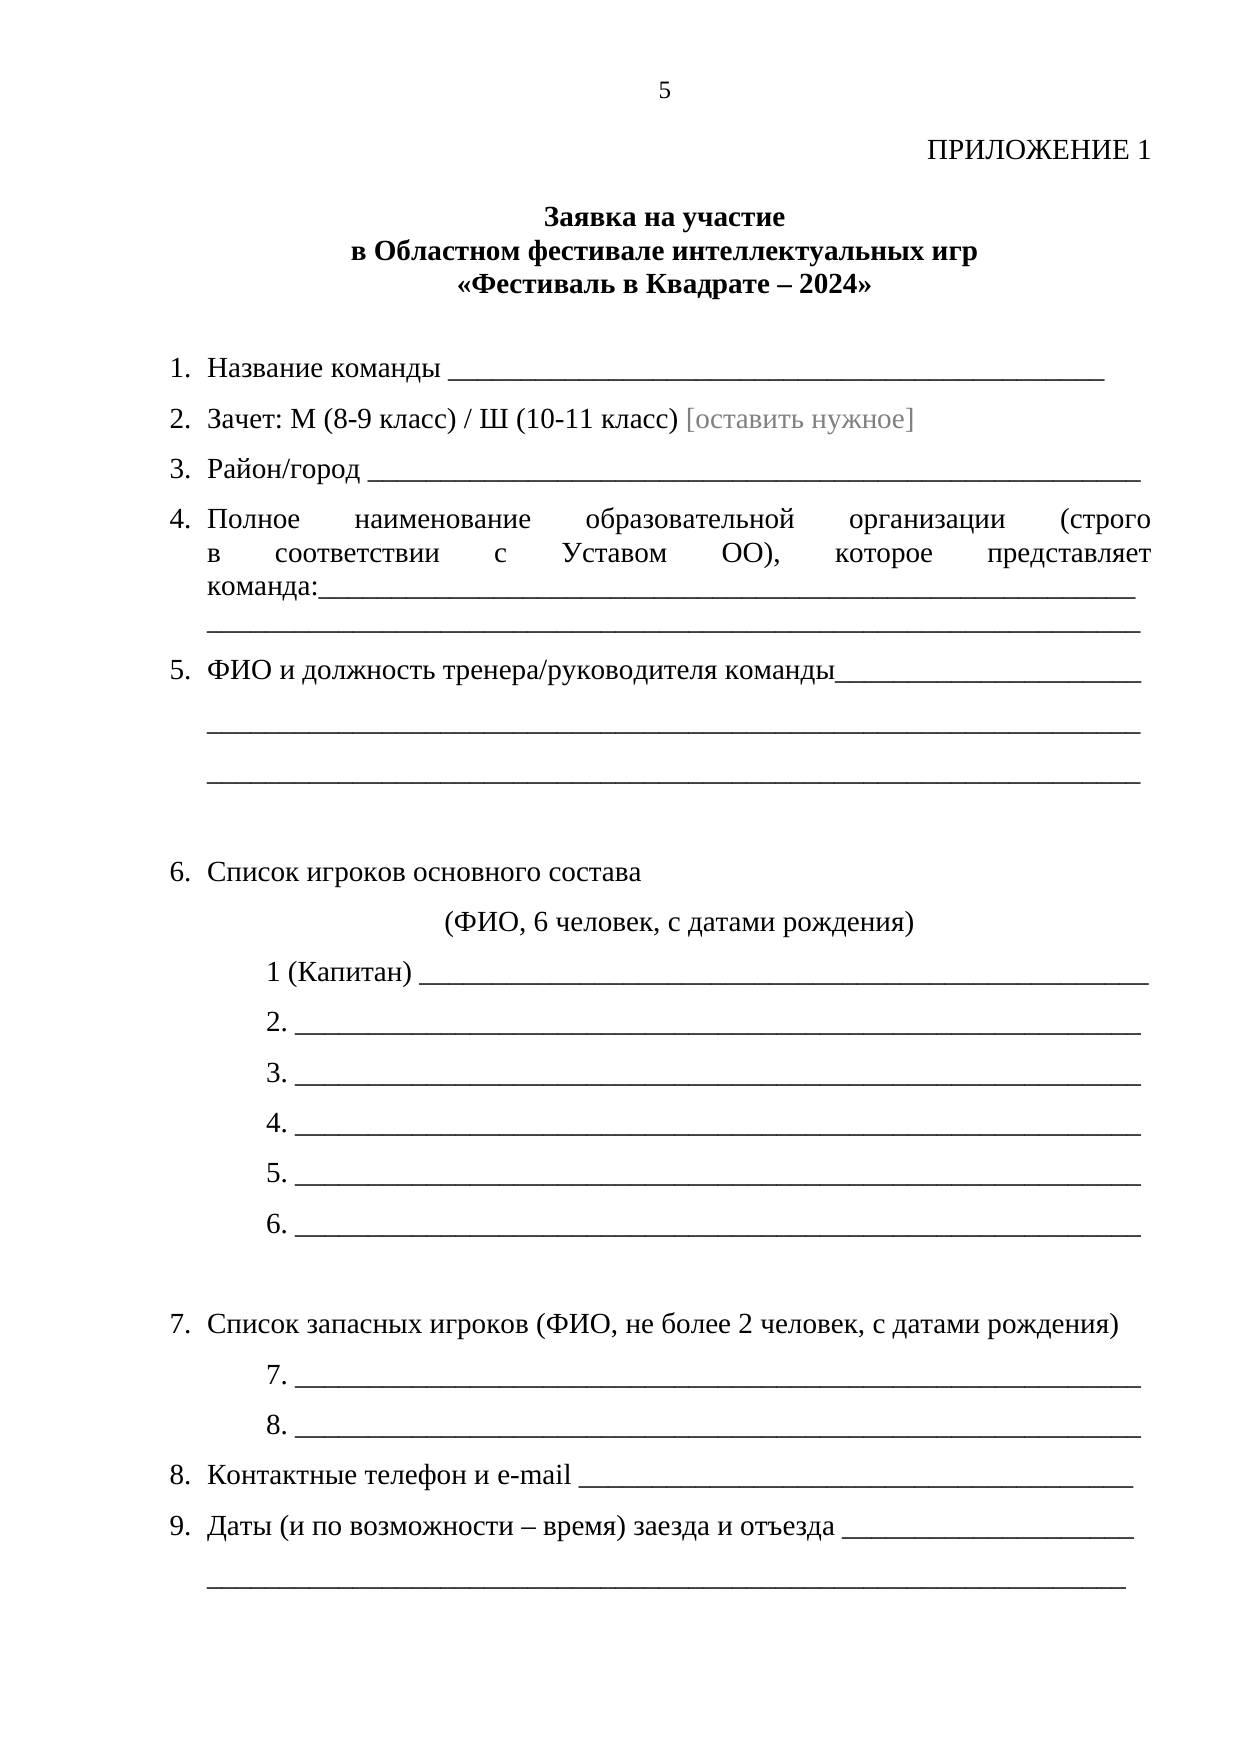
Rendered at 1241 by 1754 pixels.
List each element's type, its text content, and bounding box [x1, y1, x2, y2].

list Даты (и по возможности – время) заезда и отъезда ____________________ [169, 1508, 1152, 1541]
text 1 (Капитан) __________________________________________________ [207, 954, 1152, 988]
text 6. __________________________________________________________ [207, 1206, 1152, 1239]
list Список запасных игроков (ФИО, не более 2 человек, с датами рождения) [169, 1306, 1152, 1340]
text 5. __________________________________________________________ [207, 1156, 1152, 1189]
list Название команды _____________________________________________ [169, 351, 1152, 384]
text _______________________________________________________________ [207, 1558, 1152, 1592]
text «Фестиваль в Квадрате – 2024» [177, 267, 1152, 300]
list ФИО и должность тренера/руководителя команды_____________________ [169, 652, 1152, 686]
list Контактные телефон и e-mail ______________________________________ [169, 1457, 1152, 1491]
text ________________________________________________________________ [207, 703, 1152, 736]
text (ФИО, 6 человек, с датами рождения) [207, 904, 1152, 937]
list Полное наименование образовательной организации (строго в соответствии с Уставом ОО), которое представляет команда:________________________________________________________ [169, 501, 1152, 602]
list Район/город _____________________________________________________ [169, 451, 1152, 485]
text ________________________________________________________________ [207, 753, 1152, 787]
text ________________________________________________________________ [207, 602, 1152, 636]
text 8. __________________________________________________________ [207, 1407, 1152, 1441]
text 3. __________________________________________________________ [207, 1055, 1152, 1088]
list Зачет: М (8-9 класс) / Ш (10-11 класс) [оставить нужное] [169, 401, 1152, 434]
text ПРИЛОЖЕНИЕ 1 [177, 132, 1152, 166]
text 7. __________________________________________________________ [207, 1357, 1152, 1390]
text 2. __________________________________________________________ [207, 1004, 1152, 1038]
text Заявка на участие [177, 199, 1152, 233]
text 4. __________________________________________________________ [207, 1105, 1152, 1139]
text в Областном фестивале интеллектуальных игр [177, 233, 1152, 267]
list Список игроков основного состава [169, 854, 1152, 887]
